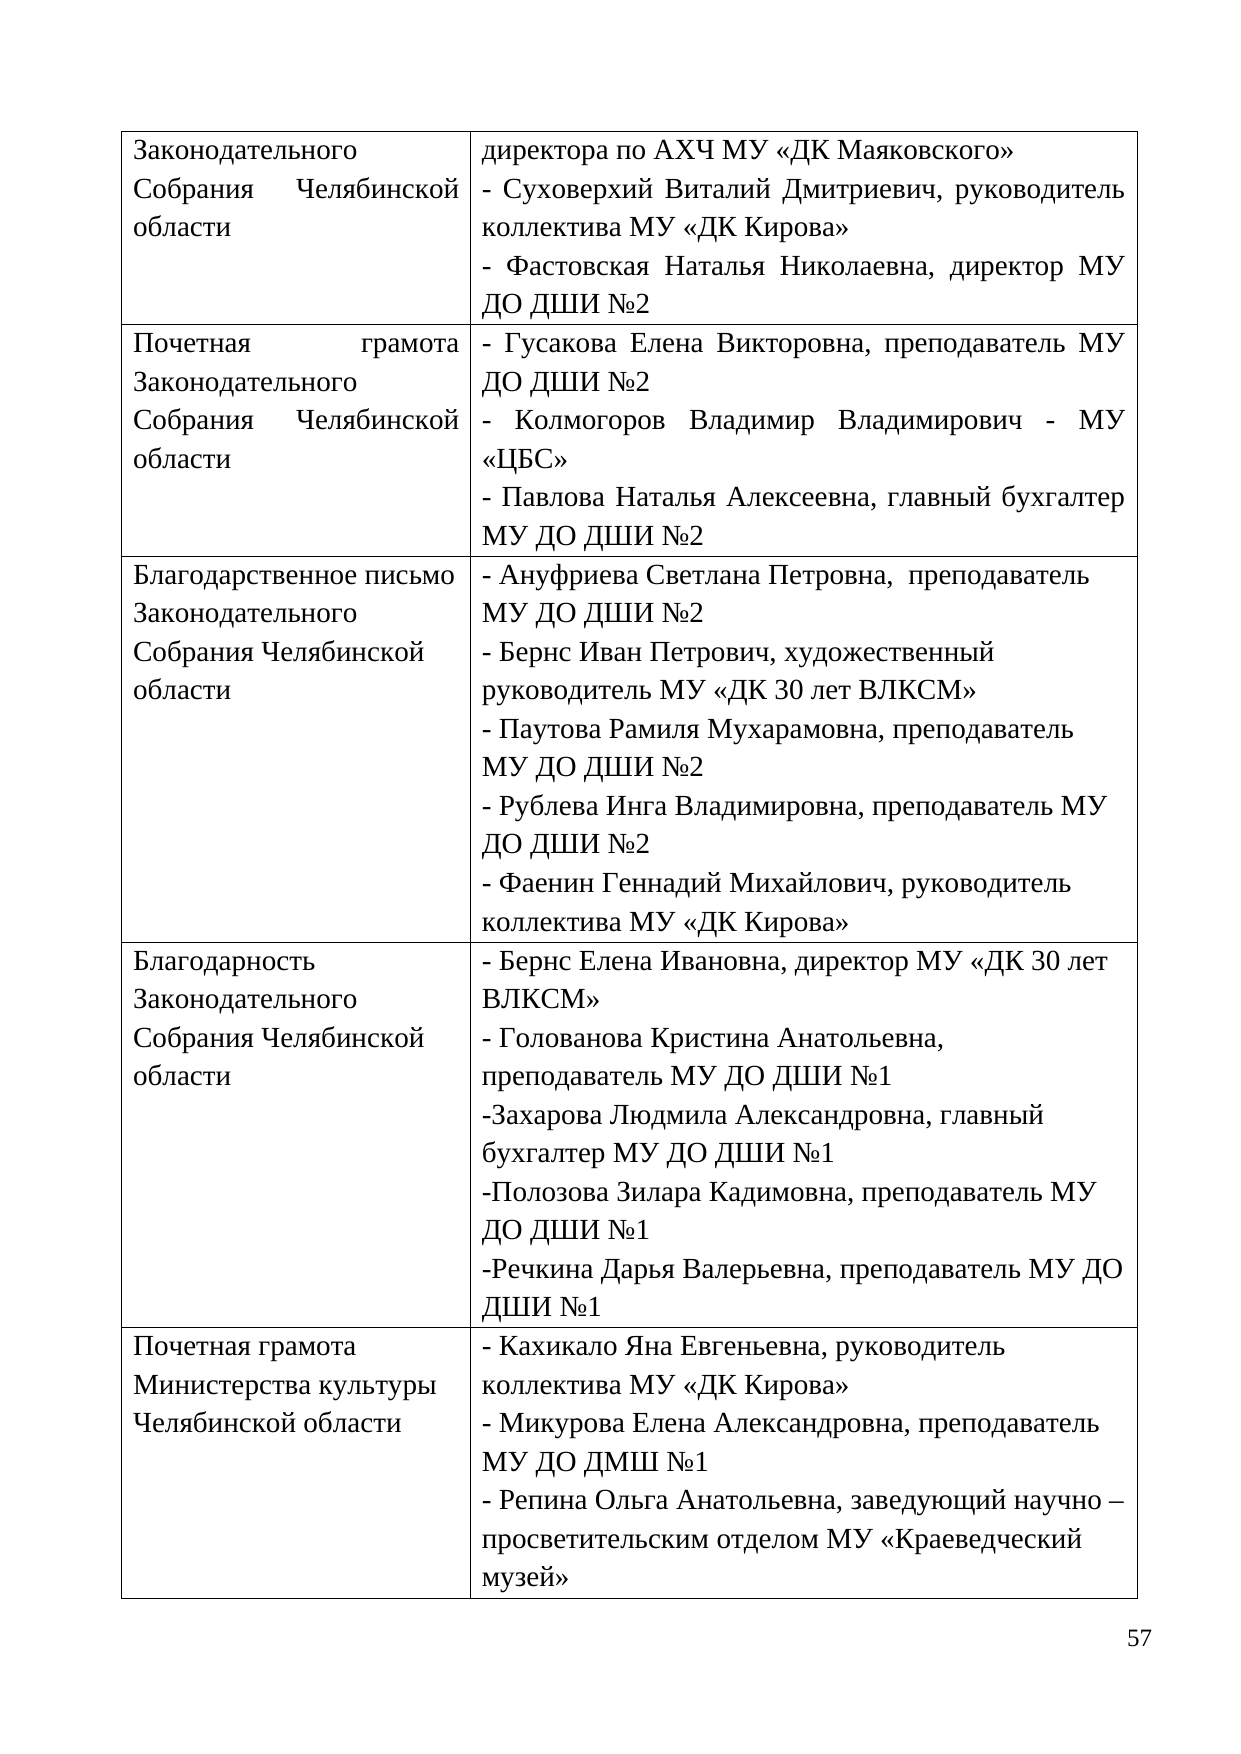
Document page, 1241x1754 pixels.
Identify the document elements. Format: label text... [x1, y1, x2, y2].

table_cell Благодарность Законодательного Собрания Челябинской области [122, 943, 470, 1327]
table_cell - Гусакова Елена Викторовна, преподаватель МУ ДО ДШИ №2 - Колмогоров Владимир Владимирович - МУ «ЦБС» - Павлова Наталья Алексеевна, главный бухгалтер МУ ДО ДШИ №2 [471, 325, 1137, 556]
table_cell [122, 132, 470, 324]
table_cell - Бернс Елена Ивановна, директор МУ «ДК 30 лет ВЛКСМ» - Голованова Кристина Анатольевна, преподаватель МУ ДО ДШИ №1 -Захарова Людмила Александровна, главный бухгалтер МУ ДО ДШИ №1 -Полозова Зилара Кадимовна, преподаватель МУ ДО ДШИ №1 -Речкина Дарья Валерьевна, преподаватель МУ ДО ДШИ №1 [471, 943, 1137, 1327]
table_cell - Кахикало Яна Евгеньевна, руководитель коллектива МУ «ДК Кирова» - Микурова Елена Александровна, преподаватель МУ ДО ДМШ №1 - Репина Ольга Анатольевна, заведующий научно – просветительским отделом МУ «Краеведческий музей» [471, 1328, 1137, 1597]
table_cell Благодарственное письмо Законодательного Собрания Челябинской области [122, 557, 470, 942]
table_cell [471, 132, 1137, 324]
table_cell Почетная грамота Министерства культуры Челябинской области [122, 1328, 470, 1597]
table_cell Почетная грамота Законодательного Собрания Челябинской области [122, 325, 470, 556]
table_cell - Ануфриева Светлана Петровна, преподаватель МУ ДО ДШИ №2 - Бернс Иван Петрович, художественный руководитель МУ «ДК 30 лет ВЛКСМ» - Паутова Рамиля Мухарамовна, преподаватель МУ ДО ДШИ №2 - Рублева Инга Владимировна, преподаватель МУ ДО ДШИ №2 - Фаенин Геннадий Михайлович, руководитель коллектива МУ «ДК Кирова» [471, 557, 1137, 942]
